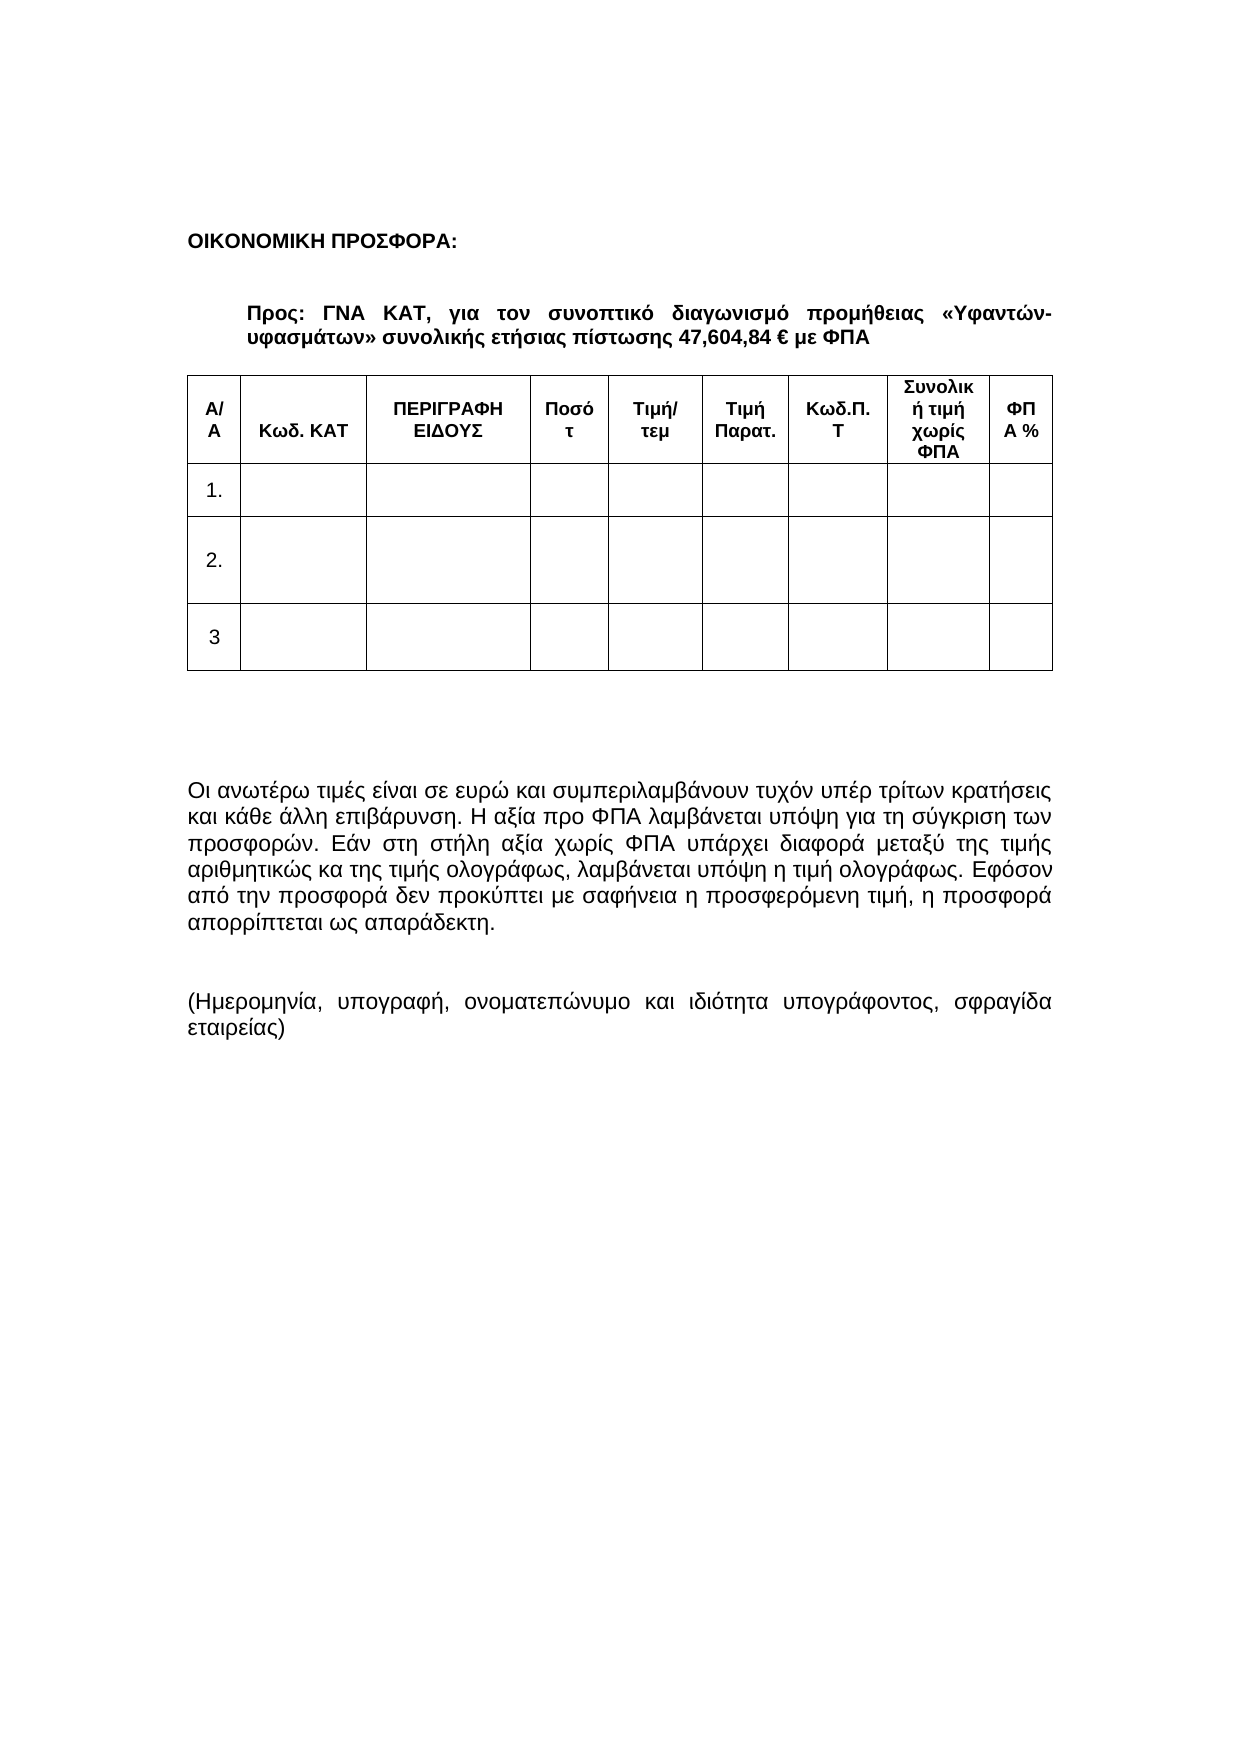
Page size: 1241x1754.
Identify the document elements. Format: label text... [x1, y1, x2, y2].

text Προς: ΓΝΑ ΚΑΤ, για τον συνοπτικό διαγωνισμό προμήθειας «Υφαντών- υφασμάτων» συνολικής ετήσιας πίστωσης 47,604,84 € με ΦΠΑ [247, 301, 1053, 349]
table_cell [609, 464, 702, 516]
table_header Α/Α [188, 376, 240, 462]
table_header Τιμή Παρατ. [703, 376, 788, 462]
text ΟΙΚΟΝΟΜΙΚΗ ΠΡΟΣΦΟΡΑ: [187, 229, 1053, 253]
table_cell [789, 517, 887, 603]
table_cell 1. [188, 464, 240, 516]
table_header Συνολική τιμή χωρίς ΦΠΑ [888, 376, 989, 462]
text Οι ανωτέρω τιμές είναι σε ευρώ και συμπεριλαμβάνουν τυχόν υπέρ τρίτων κρατήσεις και κάθε άλλη επιβάρυνση. Η αξία προ ΦΠΑ λαμβάνεται υπόψη για τη σύγκριση των προσφορών. Εάν στη στήλη αξία χωρίς ΦΠΑ υπάρχει διαφορά μεταξύ της τιμής αριθμητικώς κα της τιμής ολογράφως, λαμβάνεται υπόψη η τιμή ολογράφως. Εφόσον από την προσφορά δεν προκύπτει με σαφήνεια η προσφερόμενη τιμή, η προσφορά απορρίπτεται ως απαράδεκτη. [187, 777, 1053, 935]
table_header ΦΠΑ % [990, 376, 1052, 462]
table_cell [241, 517, 366, 603]
table_cell [367, 604, 530, 670]
table_cell [888, 604, 989, 670]
table_cell [990, 604, 1052, 670]
table_cell [703, 464, 788, 516]
text (Ημερομηνία, υπογραφή, ονοματεπώνυμο και ιδιότητα υπογράφοντος, σφραγίδα εταιρείας) [187, 988, 1053, 1040]
table_header Κωδ.Π. Τ [789, 376, 887, 462]
table_cell [789, 604, 887, 670]
table_cell [990, 517, 1052, 603]
table_cell [990, 464, 1052, 516]
table_cell 3 [188, 604, 240, 670]
table_header Τιμή/τεμ [609, 376, 702, 462]
table_header Κωδ. ΚΑΤ [241, 376, 366, 462]
table_header Ποσότ [531, 376, 608, 462]
table_cell [531, 517, 608, 603]
table_cell [241, 464, 366, 516]
table_cell [703, 604, 788, 670]
table_cell [789, 464, 887, 516]
table_cell [888, 517, 989, 603]
table_cell 2. [188, 517, 240, 603]
table_header ΠΕΡΙΓΡΑΦΗ ΕΙΔΟΥΣ [367, 376, 530, 462]
table_cell [367, 464, 530, 516]
table_cell [888, 464, 989, 516]
table_cell [703, 517, 788, 603]
table_cell [241, 604, 366, 670]
table_cell [531, 464, 608, 516]
table_cell [531, 604, 608, 670]
table_cell [609, 604, 702, 670]
table_cell [367, 517, 530, 603]
table_cell [609, 517, 702, 603]
